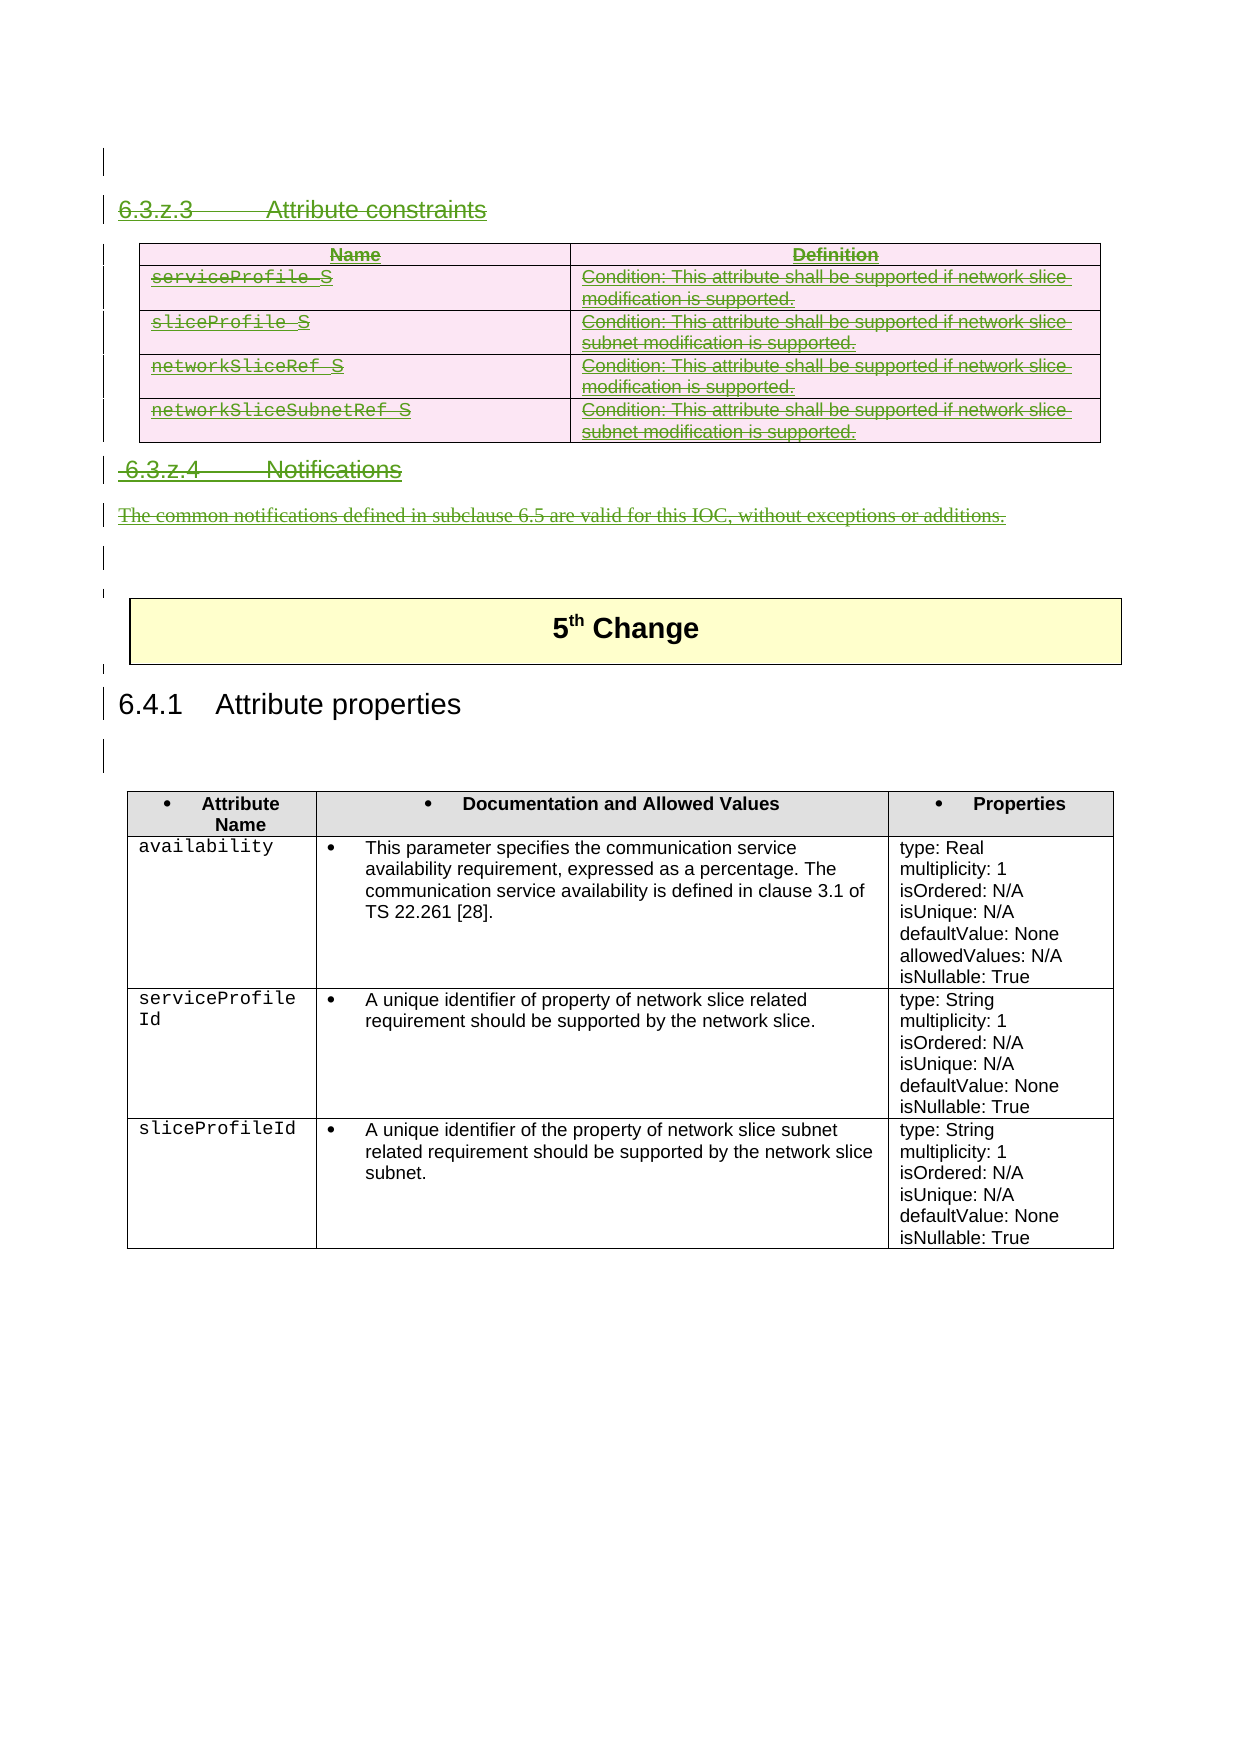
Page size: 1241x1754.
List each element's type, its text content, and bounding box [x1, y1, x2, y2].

table_cell type: String multiplicity: 1 isOrdered: N/A isUnique: N/A defaultValue: None isNullable: True [889, 1119, 1113, 1248]
table_header 5th Change [131, 599, 1121, 663]
text 6.4.1 Attribute properties [118, 687, 1122, 720]
table_cell type: Real multiplicity: 1 isOrdered: N/A isUnique: N/A defaultValue: None allowedValues: N/A isNullable: True [889, 837, 1113, 987]
table_cell A unique identifier of the property of network slice subnet related requirement should be supported by the network slice subnet. [317, 1119, 888, 1248]
table_header Attribute Name [128, 792, 316, 836]
table_header Documentation and Allowed Values [317, 792, 888, 836]
table_cell type: String multiplicity: 1 isOrdered: N/A isUnique: N/A defaultValue: None isNullable: True [889, 989, 1113, 1118]
table_cell serviceProfileId [128, 989, 316, 1118]
table_cell This parameter specifies the communication service availability requirement, expressed as a percentage. The communication service availability is defined in clause 3.1 of TS 22.261 [28]. [317, 837, 888, 987]
table_cell A unique identifier of property of network slice related requirement should be supported by the network slice. [317, 989, 888, 1118]
table_cell availability [128, 837, 316, 987]
table_cell sliceProfileId [128, 1119, 316, 1248]
table_header Properties [889, 792, 1113, 836]
